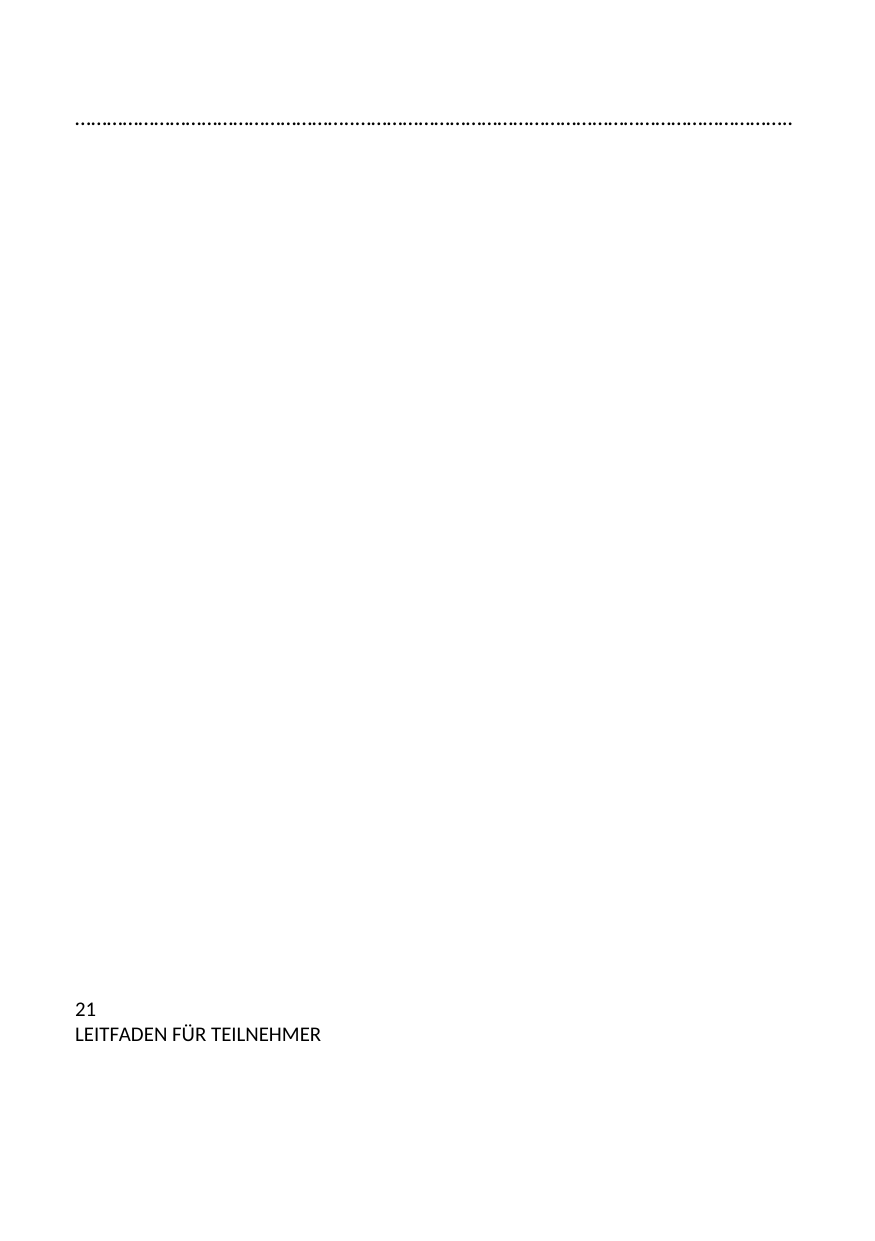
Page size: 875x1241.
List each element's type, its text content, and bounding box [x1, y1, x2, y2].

text ……………………………………………..……………………………………………………………………….. [75, 103, 799, 131]
